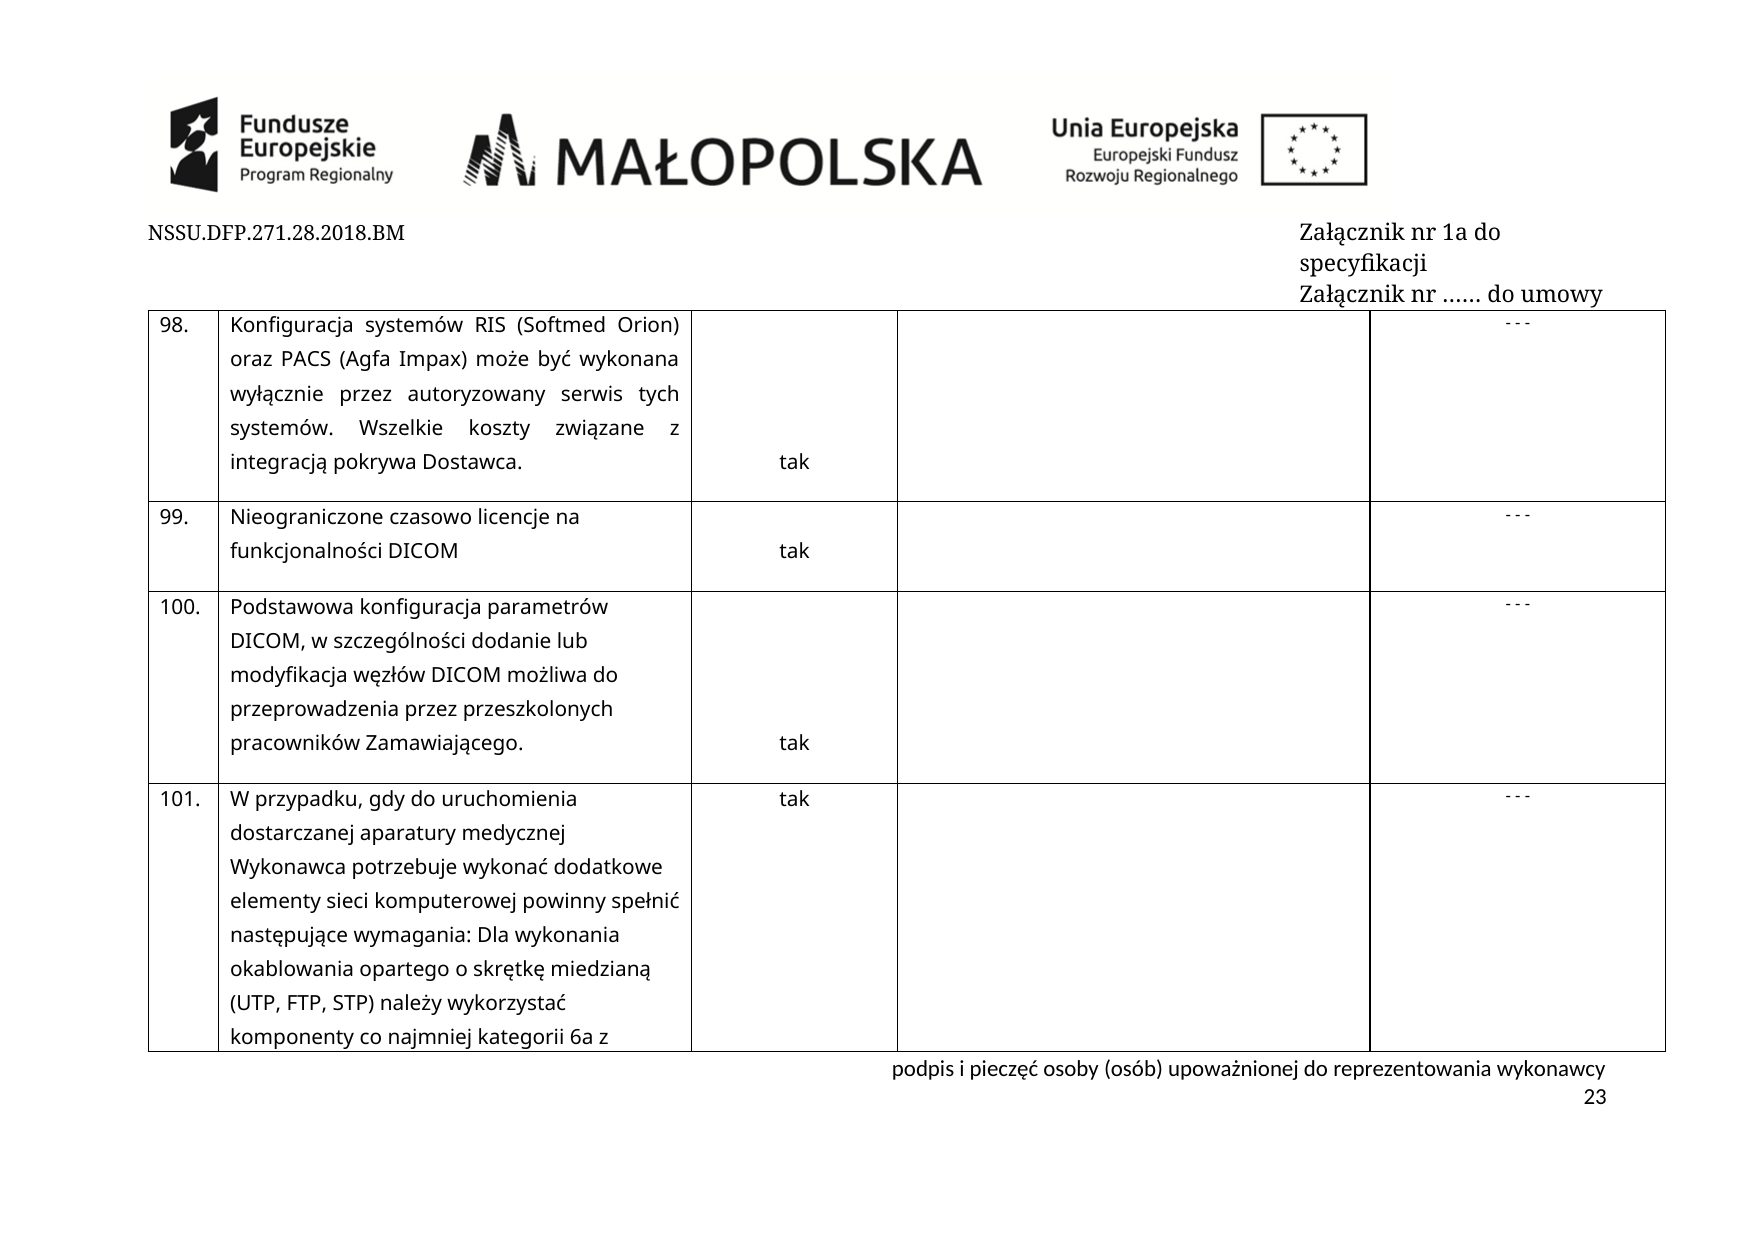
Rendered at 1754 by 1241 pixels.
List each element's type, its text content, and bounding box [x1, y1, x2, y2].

table_cell - - - [1371, 502, 1665, 591]
table_cell [898, 502, 1369, 591]
table_cell Konfiguracja systemów RIS (Softmed Orion) oraz PACS (Agfa Impax) może być wykonana wyłącznie przez autoryzowany serwis tych systemów. Wszelkie koszty związane z integracją pokrywa Dostawca. [219, 311, 691, 501]
table_cell Nieograniczone czasowo licencje na funkcjonalności DICOM [219, 502, 691, 591]
table_cell [149, 502, 218, 591]
picture [147, 73, 1391, 216]
table_cell [149, 784, 218, 1051]
table_cell [898, 311, 1369, 501]
table_cell tak [692, 592, 897, 783]
table_cell [898, 784, 1369, 1051]
table_cell [149, 592, 218, 783]
table_cell tak [692, 502, 897, 591]
table_cell - - - [1371, 311, 1665, 501]
table_cell - - - [1371, 784, 1665, 1051]
table_cell [898, 592, 1369, 783]
table_cell [149, 311, 218, 501]
table_cell - - - [1371, 592, 1665, 783]
table_cell tak [692, 784, 897, 1051]
table_cell Podstawowa konfiguracja parametrów DICOM, w szczególności dodanie lub modyfikacja węzłów DICOM możliwa do przeprowadzenia przez przeszkolonych pracowników Zamawiającego. [219, 592, 691, 783]
table_cell tak [692, 311, 897, 501]
